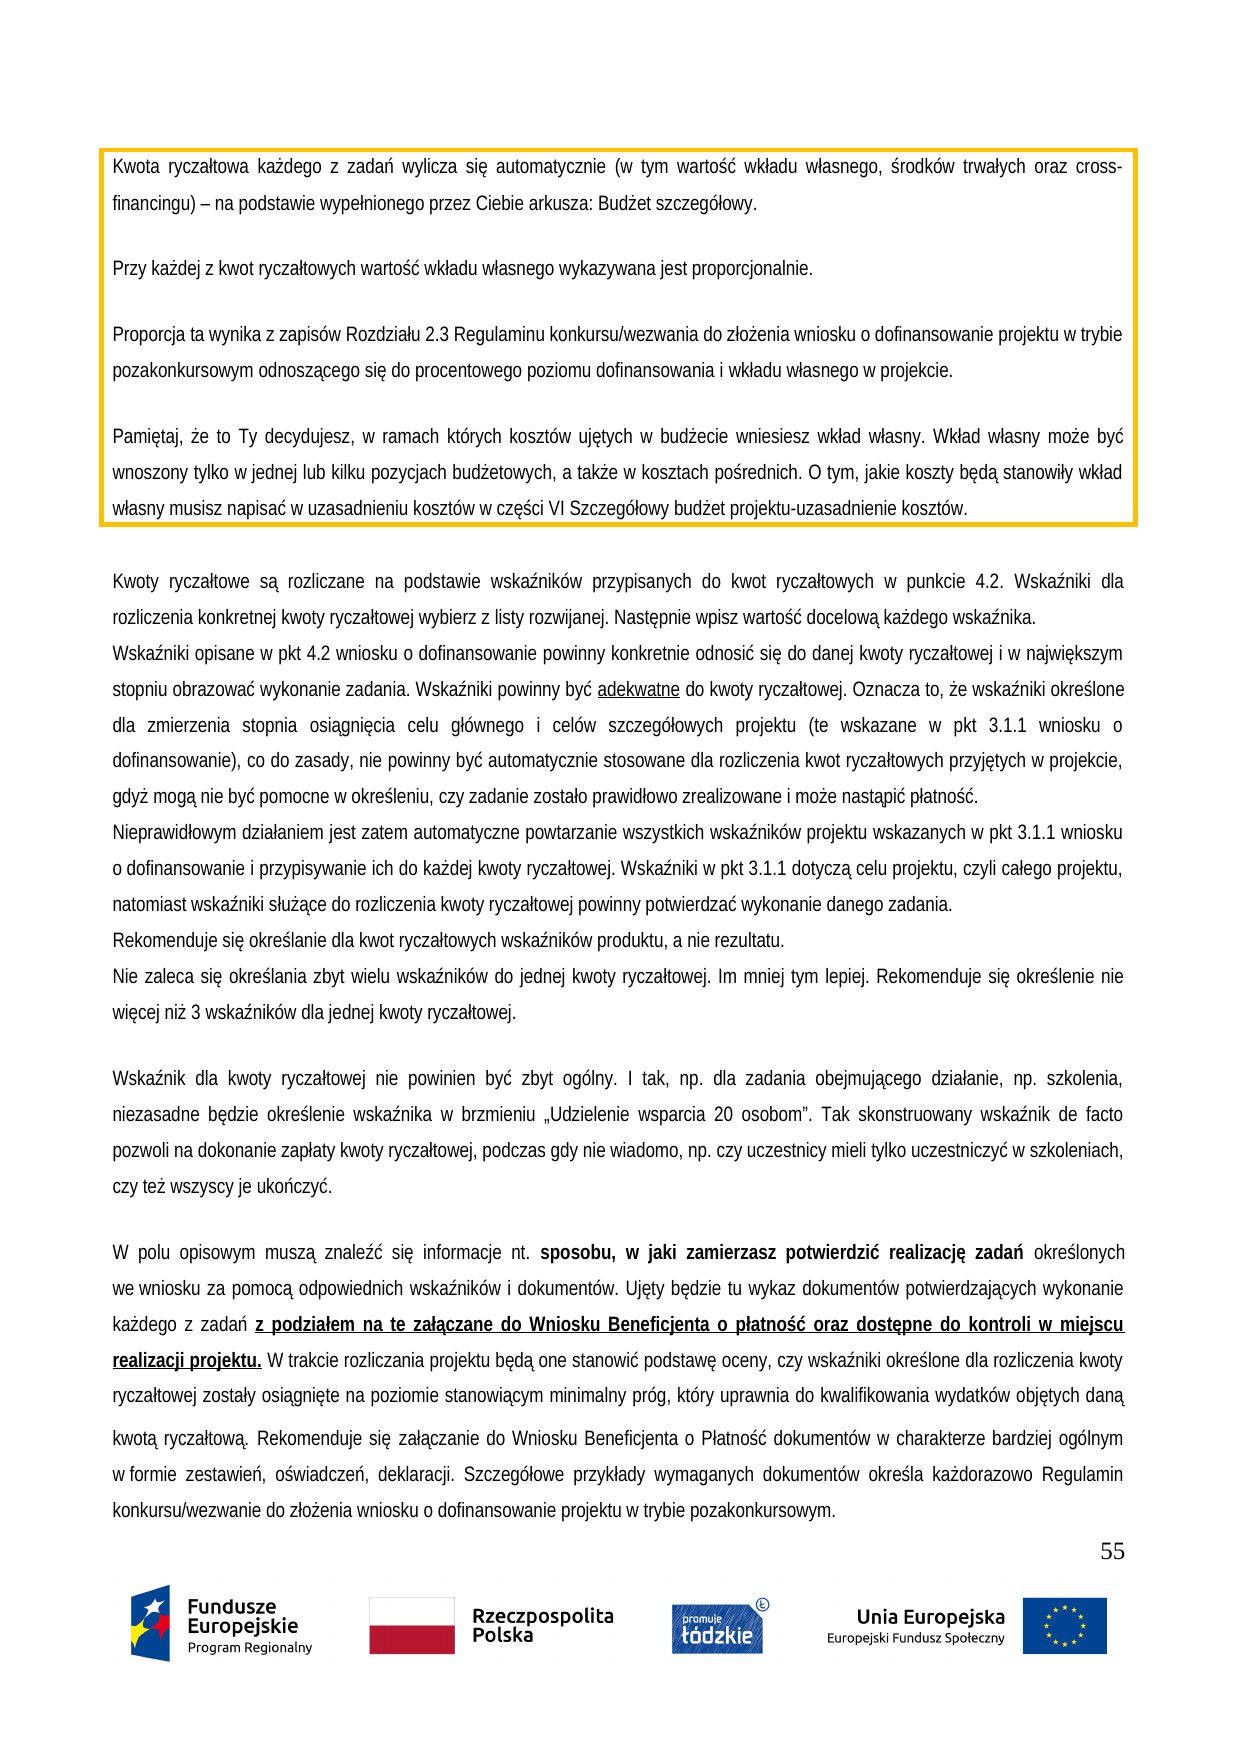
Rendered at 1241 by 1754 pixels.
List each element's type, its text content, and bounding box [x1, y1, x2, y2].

text Nieprawidłowym działaniem jest zatem automatyczne powtarzanie wszystkich wskaźników projektu wskazanych w pkt 3.1.1 wniosku o dofinansowanie i przypisywanie ich do każdej kwoty ryczałtowej. Wskaźniki w pkt 3.1.1 dotyczą celu projektu, czyli całego projektu, natomiast wskaźniki służące do rozliczenia kwoty ryczałtowej powinny potwierdzać wykonanie danego zadania. [112, 820, 1125, 916]
text Wskaźnik dla kwoty ryczałtowej nie powinien być zbyt ogólny. I tak, np. dla zadania obejmującego działanie, np. szkolenia, niezasadne będzie określenie wskaźnika w brzmieniu „Udzielenie wsparcia 20 osobom”. Tak skonstruowany wskaźnik de facto pozwoli na dokonanie zapłaty kwoty ryczałtowej, podczas gdy nie wiadomo, np. czy uczestnicy mieli tylko uczestniczyć w szkoleniach, czy też wszyscy je ukończyć. [112, 1066, 1125, 1198]
text Pamiętaj, że to Ty decydujesz, w ramach których kosztów ujętych w budżecie wniesiesz wkład własny. Wkład własny może być wnoszony tylko w jednej lub kilku pozycjach budżetowych, a także w kosztach pośrednich. O tym, jakie koszty będą stanowiły wkład własny musisz napisać w uzasadnieniu kosztów w części VI Szczegółowy budżet projektu-uzasadnienie kosztów. [104, 417, 1133, 522]
text Rekomenduje się określanie dla kwot ryczałtowych wskaźników produktu, a nie rezultatu. [112, 928, 1125, 952]
text Nie zaleca się określania zbyt wielu wskaźników do jednej kwoty ryczałtowej. Im mniej tym lepiej. Rekomenduje się określenie nie więcej niż 3 wskaźników dla jednej kwoty ryczałtowej. [112, 964, 1125, 1024]
text Kwoty ryczałtowe są rozliczane na podstawie wskaźników przypisanych do kwot ryczałtowych w punkcie 4.2. Wskaźniki dla rozliczenia konkretnej kwoty ryczałtowej wybierz z listy rozwijanej. Następnie wpisz wartość docelową każdego wskaźnika. [112, 569, 1125, 629]
text Wskaźniki opisane w pkt 4.2 wniosku o dofinansowanie powinny konkretnie odnosić się do danej kwoty ryczałtowej i w największym stopniu obrazować wykonanie zadania. Wskaźniki powinny być adekwatne do kwoty ryczałtowej. Oznacza to, że wskaźniki określone dla zmierzenia stopnia osiągnięcia celu głównego i celów szczegółowych projektu (te wskazane w pkt 3.1.1 wniosku o dofinansowanie), co do zasady, nie powinny być automatycznie stosowane dla rozliczenia kwot ryczałtowych przyjętych w projekcie, gdyż mogą nie być pomocne w określeniu, czy zadanie zostało prawidłowo zrealizowane i może nastąpić płatność. [112, 641, 1125, 808]
text Proporcja ta wynika z zapisów Rozdziału 2.3 Regulaminu konkursu/wezwania do złożenia wniosku o dofinansowanie projektu w trybie pozakonkursowym odnoszącego się do procentowego poziomu dofinansowania i wkładu własnego w projekcie. [104, 316, 1133, 382]
text Przy każdej z kwot ryczałtowych wartość wkładu własnego wykazywana jest proporcjonalnie. [104, 249, 1133, 280]
picture [112, 1565, 1125, 1681]
text Kwota ryczałtowa każdego z zadań wylicza się automatycznie (w tym wartość wkładu własnego, środków trwałych oraz cross-financingu) – na podstawie wypełnionego przez Ciebie arkusza: Budżet szczegółowy. [104, 152, 1133, 214]
text W polu opisowym muszą znaleźć się informacje nt. sposobu, w jaki zamierzasz potwierdzić realizację zadań określonych we wniosku za pomocą odpowiednich wskaźników i dokumentów. Ujęty będzie tu wykaz dokumentów potwierdzających wykonanie każdego z zadań z podziałem na te załączane do Wniosku Beneficjenta o płatność oraz dostępne do kontroli w miejscu realizacji projektu. W trakcie rozliczania projektu będą one stanowić podstawę oceny, czy wskaźniki określone dla rozliczenia kwoty ryczałtowej zostały osiągnięte na poziomie stanowiącym minimalny próg, który uprawnia do kwalifikowania wydatków objętych daną kwotą ryczałtową. Rekomenduje się załączanie do Wniosku Beneficjenta o Płatność dokumentów w charakterze bardziej ogólnym w formie zestawień, oświadczeń, deklaracji. Szczegółowe przykłady wymaganych dokumentów określa każdorazowo Regulamin konkursu/wezwanie do złożenia wniosku o dofinansowanie projektu w trybie pozakonkursowym. [112, 1240, 1125, 1522]
